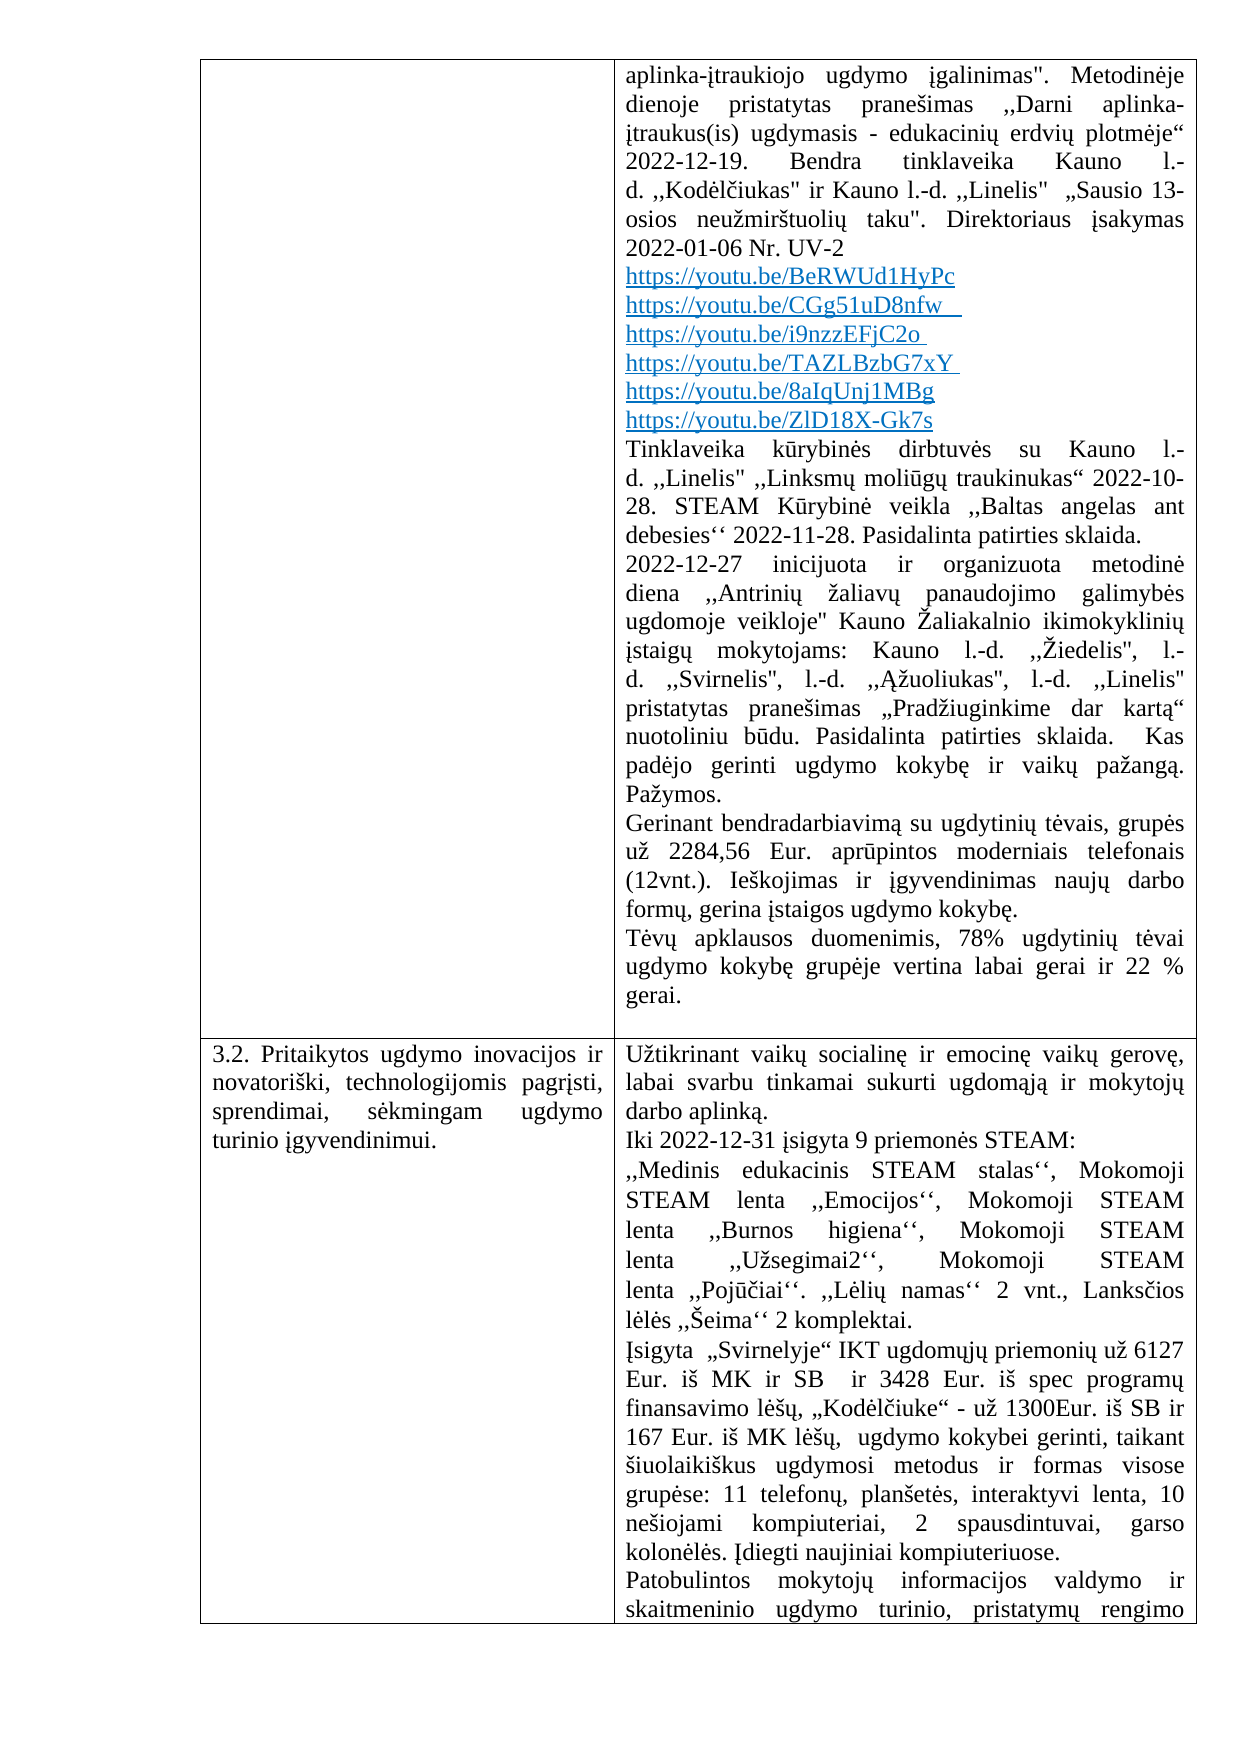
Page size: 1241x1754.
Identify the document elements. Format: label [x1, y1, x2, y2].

table_cell [201, 1039, 614, 1623]
table_cell [615, 60, 1196, 1038]
table_cell [615, 1039, 1196, 1623]
table_cell [201, 60, 614, 1038]
